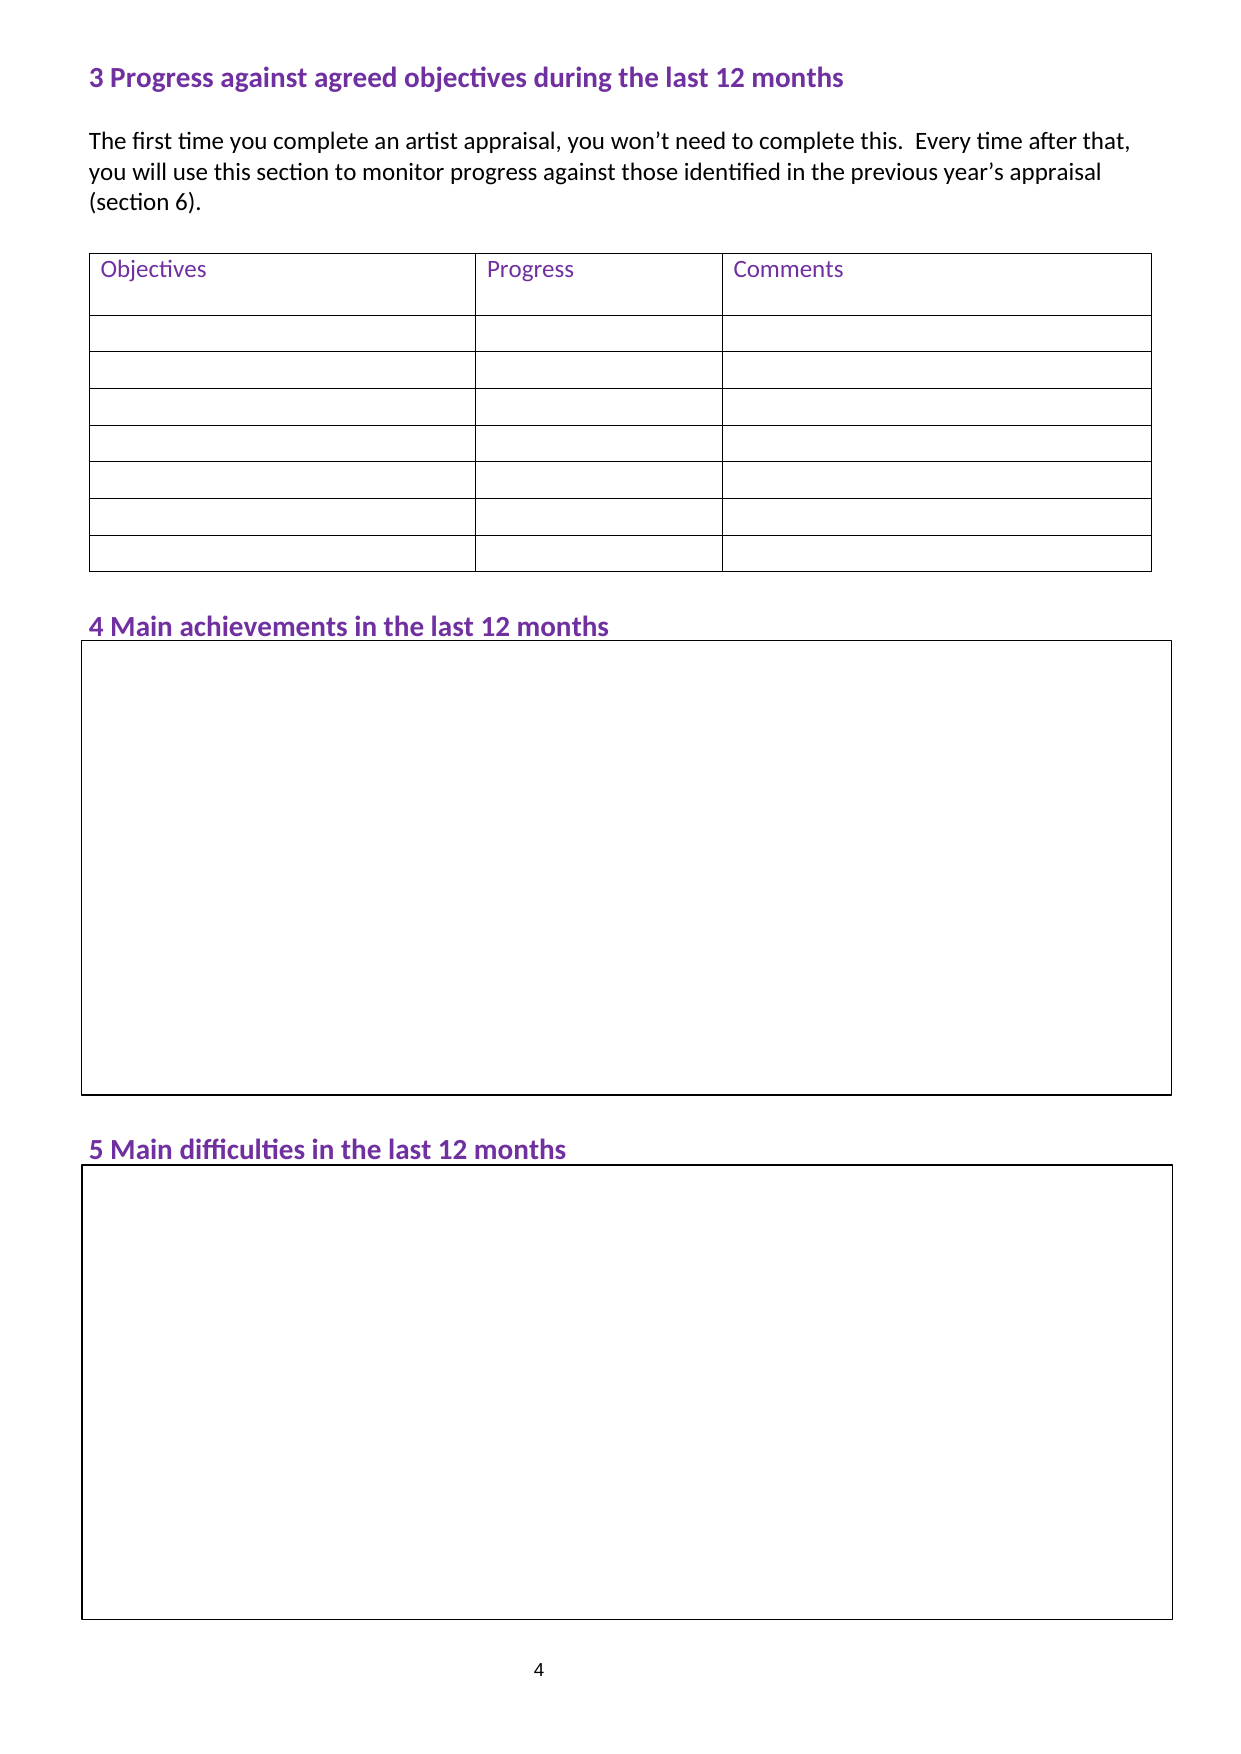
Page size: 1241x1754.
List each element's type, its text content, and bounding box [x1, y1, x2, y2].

table_cell [90, 462, 475, 498]
table_cell [476, 316, 722, 351]
table_cell [90, 389, 475, 424]
table_cell [723, 426, 1151, 461]
table_cell [90, 316, 475, 351]
table_cell [723, 316, 1151, 351]
table_cell [723, 352, 1151, 388]
text 4 Main achievements in the last 12 months [89, 608, 1152, 640]
table_cell [476, 499, 722, 534]
table_cell [476, 389, 722, 424]
table_cell [476, 536, 722, 571]
table_cell [90, 536, 475, 571]
table_cell [90, 499, 475, 534]
table_cell [476, 352, 722, 388]
table_cell [723, 536, 1151, 571]
table_header Comments [723, 254, 1151, 314]
table_cell [90, 352, 475, 388]
table_header Progress [476, 254, 722, 314]
text 3 Progress against agreed objectives during the last 12 months [89, 59, 1152, 95]
table_cell [476, 426, 722, 461]
table_cell [476, 462, 722, 498]
table_header Objectives [90, 254, 475, 314]
table_cell [723, 462, 1151, 498]
text The first time you complete an artist appraisal, you won’t need to complete this. Every time after that, you will use this section to monitor progress against those identified in the previous year’s appraisal (section 6). [89, 125, 1152, 217]
table_cell [90, 426, 475, 461]
text 5 Main difficulties in the last 12 months [89, 1131, 1152, 1164]
table_cell [723, 389, 1151, 424]
table_cell [723, 499, 1151, 534]
